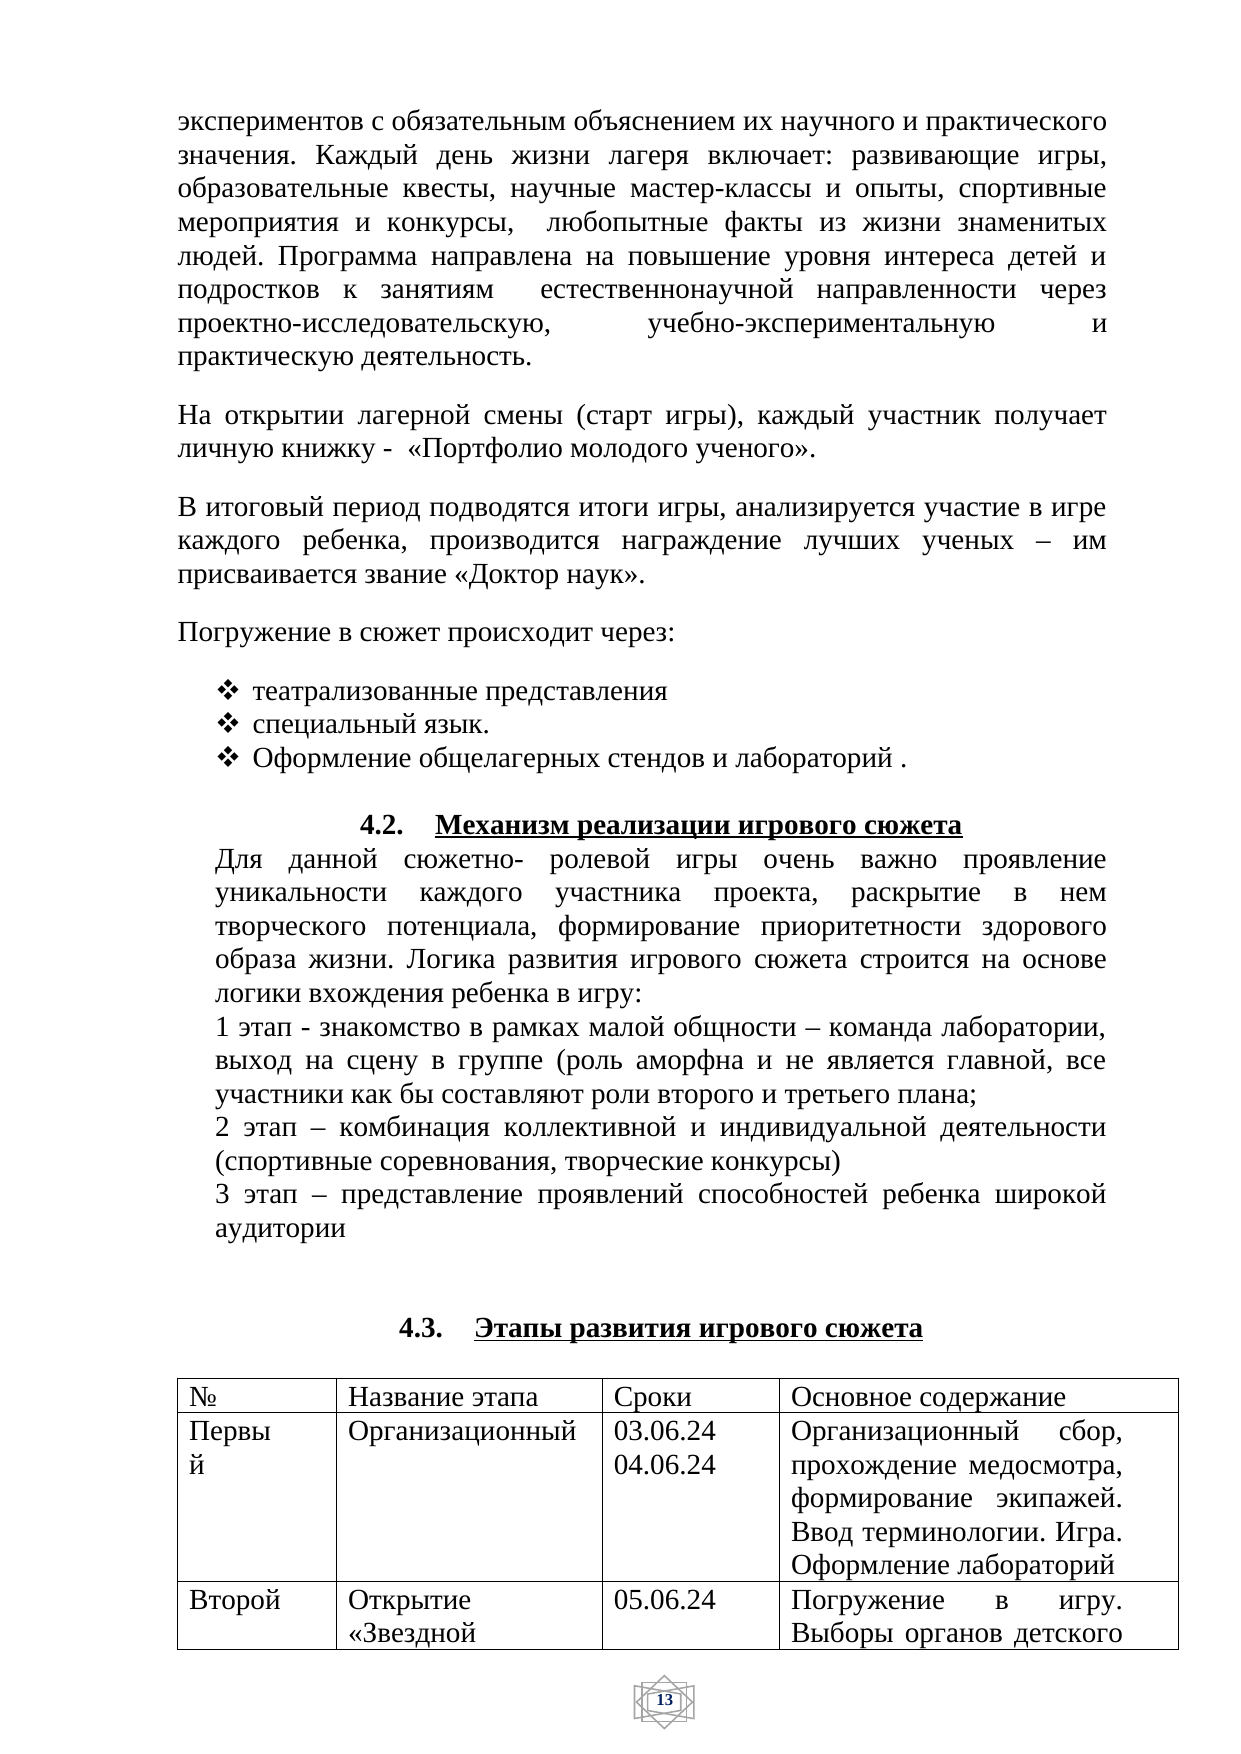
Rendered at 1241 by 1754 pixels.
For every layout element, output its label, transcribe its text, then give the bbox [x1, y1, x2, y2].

table_cell Организационный [337, 1413, 602, 1581]
table_cell 05.06.24 [603, 1582, 779, 1649]
table_cell 03.06.24 04.06.24 [603, 1413, 779, 1581]
text 2 этап – комбинация коллективной и индивидуальной деятельности (спортивные соревнования, творческие конкурсы) [215, 1109, 1107, 1176]
table_cell Первый [178, 1413, 336, 1581]
text На открытии лагерной смены (старт игры), каждый участник получает личную книжку - «Портфолио молодого ученого». [177, 397, 1107, 464]
table_cell Организационный сбор, прохождение медосмотра, формирование экипажей. Ввод терминологии. Игра. Оформление лабораторий [780, 1413, 1178, 1581]
text Для данной сюжетно- ролевой игры очень важно проявление уникальности каждого участника проекта, раскрытие в нем творческого потенциала, формирование приоритетности здорового образа жизни. Логика развития игрового сюжета строится на основе логики вхождения ребенка в игру: [215, 841, 1107, 1009]
list театрализованные представления [215, 673, 1107, 707]
text 1 этап - знакомство в рамках малой общности – команда лаборатории, выход на сцену в группе (роль аморфна и не является главной, все участники как бы составляют роли второго и третьего плана; [215, 1009, 1107, 1109]
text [177, 103, 1107, 372]
text Погружение в сюжет происходит через: [177, 614, 1107, 648]
text 3 этап – представление проявлений способностей ребенка широкой аудитории [215, 1176, 1107, 1243]
table_header Сроки [603, 1379, 779, 1412]
table_header Основное содержание [780, 1379, 1178, 1412]
table_header Название этапа [337, 1379, 602, 1412]
list специальный язык. [215, 707, 1107, 740]
list Оформление общелагерных стендов и лабораторий . [215, 740, 1107, 774]
list Этапы развития игрового сюжета [215, 1311, 1107, 1344]
table_cell Второй [178, 1582, 336, 1649]
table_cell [337, 1582, 602, 1649]
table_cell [780, 1582, 1178, 1649]
list Механизм реализации игрового сюжета [215, 807, 1107, 841]
text В итоговый период подводятся итоги игры, анализируется участие в игре каждого ребенка, производится награждение лучших ученых – им присваивается звание «Доктор наук». [177, 489, 1107, 589]
table_header № [178, 1379, 336, 1412]
